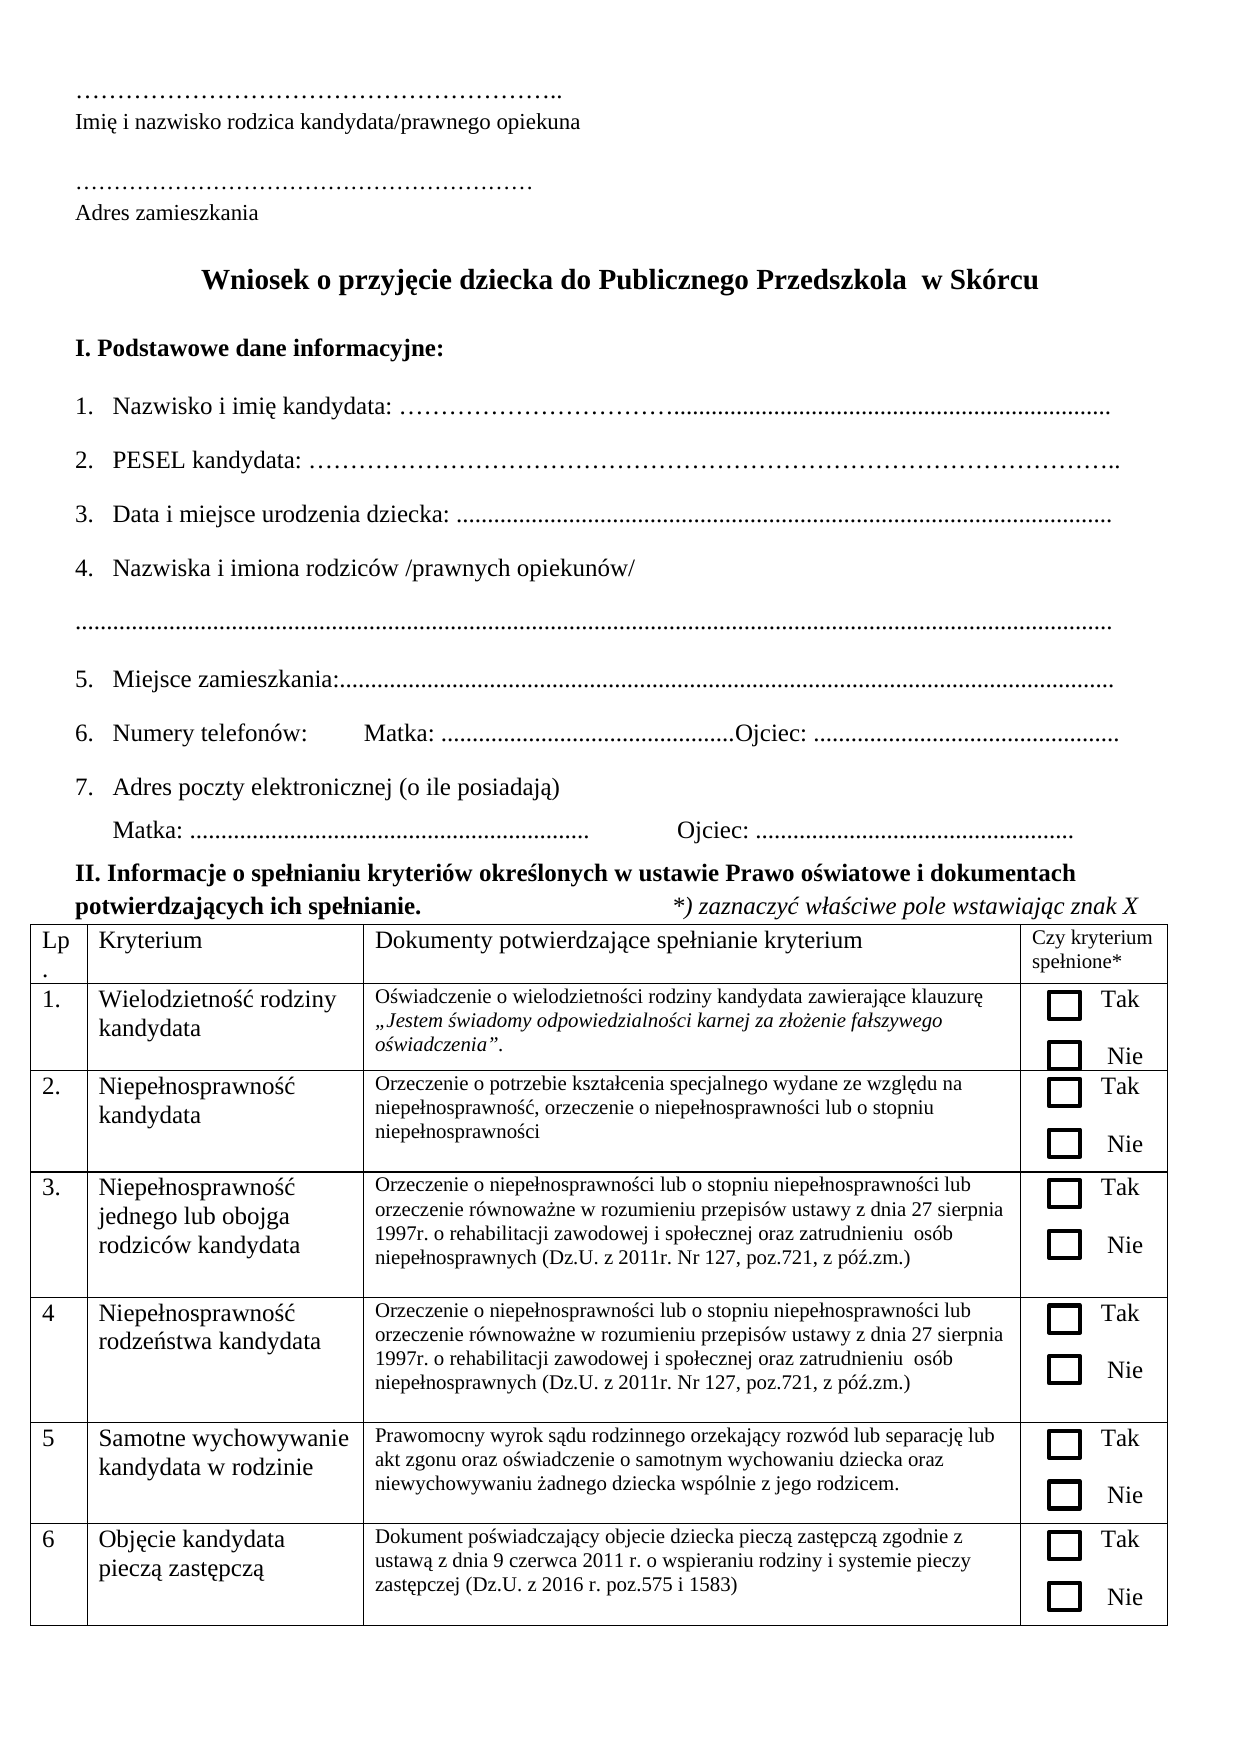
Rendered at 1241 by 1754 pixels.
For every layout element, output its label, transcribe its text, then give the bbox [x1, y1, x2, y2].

table_cell Orzeczenie o niepełnosprawności lub o stopniu niepełnosprawności lub orzeczenie równoważne w rozumieniu przepisów ustawy z dnia 27 sierpnia 1997r. o rehabilitacji zawodowej i społecznej oraz zatrudnieniu osób niepełnosprawnych (Dz.U. z 2011r. Nr 127, poz.721, z póź.zm.) [364, 1298, 1020, 1422]
table_cell Niepełnosprawność kandydata [88, 1071, 363, 1171]
table_cell Orzeczenie o niepełnosprawności lub o stopniu niepełnosprawności lub orzeczenie równoważne w rozumieniu przepisów ustawy z dnia 27 sierpnia 1997r. o rehabilitacji zawodowej i społecznej oraz zatrudnieniu osób niepełnosprawnych (Dz.U. z 2011r. Nr 127, poz.721, z póź.zm.) [364, 1173, 1020, 1297]
table_cell Tak Nie [1021, 1524, 1167, 1624]
list Data i miejsce urodzenia dziecka: ......................................................................................................... [75, 499, 1165, 528]
table_cell Prawomocny wyrok sądu rodzinnego orzekający rozwód lub separację lub akt zgonu oraz oświadczenie o samotnym wychowaniu dziecka oraz niewychowywaniu żadnego dziecka wspólnie z jego rodzicem. [364, 1423, 1020, 1523]
text Adres zamieszkania [75, 199, 1165, 225]
list PESEL kandydata: …………………………………………………………………………………….. [75, 445, 1165, 474]
table_cell Objęcie kandydata pieczą zastępczą [88, 1524, 363, 1624]
table_cell 3. [31, 1173, 87, 1297]
text …………………………………………………… [75, 168, 1165, 195]
table_cell 2. [31, 1071, 87, 1171]
table_cell Dokument poświadczający objecie dziecka pieczą zastępczą zgodnie z ustawą z dnia 9 czerwca 2011 r. o wspieraniu rodziny i systemie pieczy zastępczej (Dz.U. z 2016 r. poz.575 i 1583) [364, 1524, 1020, 1624]
table_cell Samotne wychowywanie kandydata w rodzinie [88, 1423, 363, 1523]
text II. Informacje o spełnianiu kryteriów określonych w ustawie Prawo oświatowe i dokumentach potwierdzających ich spełnianie. *) zaznaczyć właściwe pole wstawiając znak X [75, 858, 1165, 920]
table_cell Wielodzietność rodziny kandydata [88, 984, 363, 1070]
table_cell 1. [31, 984, 87, 1070]
text I. Podstawowe dane informacyjne: [75, 333, 1165, 362]
table_header Dokumenty potwierdzające spełnianie kryterium [364, 925, 1020, 983]
text Imię i nazwisko rodzica kandydata/prawnego opiekuna [75, 108, 1165, 134]
table_cell Tak Nie [1021, 1423, 1167, 1523]
table_cell 4 [31, 1298, 87, 1422]
text ...................................................................................................................................................................... [75, 606, 1165, 635]
table_header Kryterium [88, 925, 363, 983]
list Miejsce zamieszkania:............................................................................................................................ [75, 664, 1165, 693]
table_cell Niepełnosprawność rodzeństwa kandydata [88, 1298, 363, 1422]
table_header Czy kryterium spełnione* [1021, 925, 1167, 983]
table_cell 5 [31, 1423, 87, 1523]
list Nazwisko i imię kandydata: ……………………………...................................................................... [75, 391, 1165, 420]
table_cell Tak Nie [1021, 1071, 1167, 1171]
text ………………………………………………….. [75, 75, 1165, 104]
text Wniosek o przyjęcie dziecka do Publicznego Przedszkola w Skórcu [75, 262, 1165, 295]
table_cell Oświadczenie o wielodzietności rodziny kandydata zawierające klauzurę „Jestem świadomy odpowiedzialności karnej za złożenie fałszywego oświadczenia”. [364, 984, 1020, 1070]
table_header Lp. [31, 925, 87, 983]
table_cell Niepełnosprawność jednego lub obojga rodziców kandydata [88, 1173, 363, 1297]
list Nazwiska i imiona rodziców /prawnych opiekunów/ [75, 553, 1165, 581]
list Numery telefonów: Matka: ............................................... Ojciec: ................................................. [75, 718, 1165, 747]
table_cell Tak Nie [1021, 984, 1167, 1070]
list Adres poczty elektronicznej (o ile posiadają) [75, 772, 1165, 801]
table_cell 6 [31, 1524, 87, 1624]
list Matka: ................................................................ Ojciec: ................................................... [112, 815, 1165, 844]
table_cell Orzeczenie o potrzebie kształcenia specjalnego wydane ze względu na niepełnosprawność, orzeczenie o niepełnosprawności lub o stopniu niepełnosprawności [364, 1071, 1020, 1171]
table_cell Tak Nie [1021, 1298, 1167, 1422]
table_cell Tak Nie [1021, 1173, 1167, 1297]
